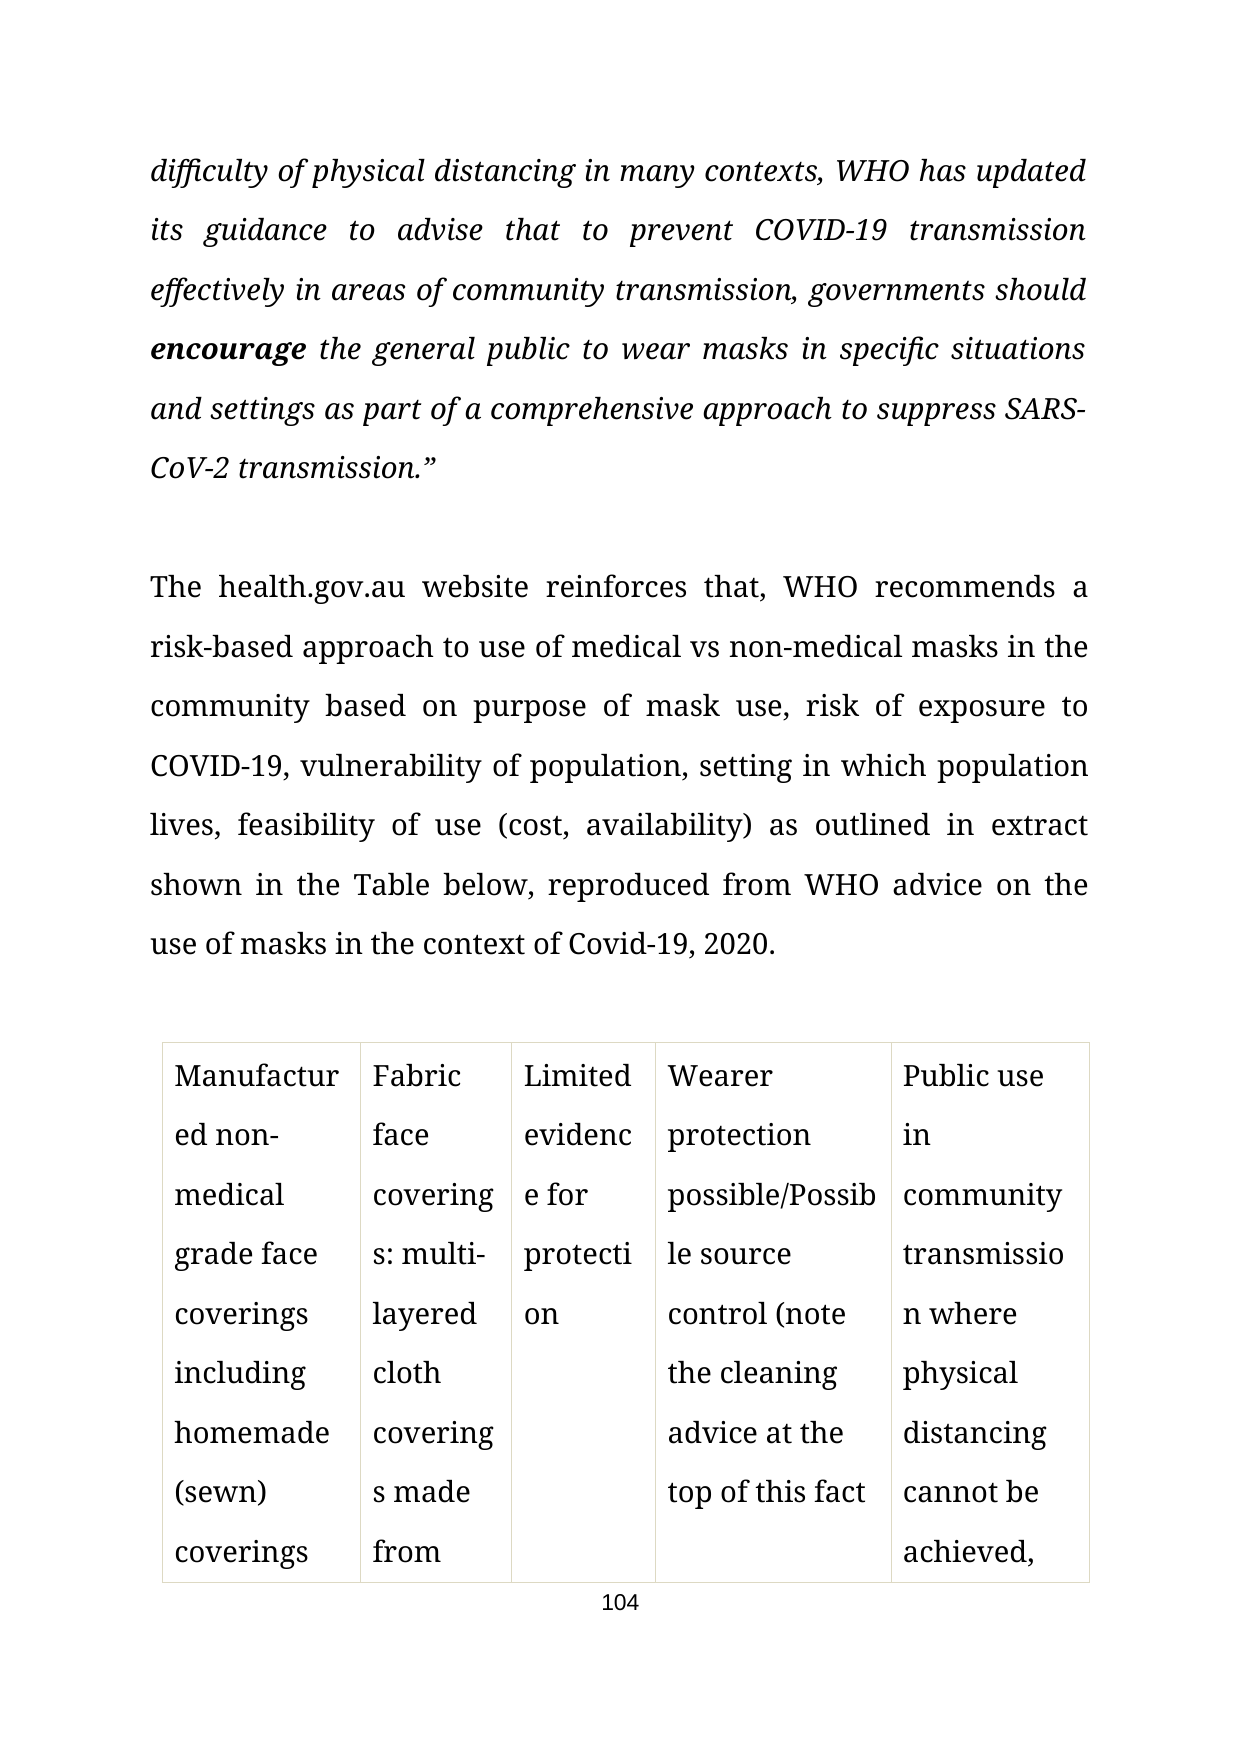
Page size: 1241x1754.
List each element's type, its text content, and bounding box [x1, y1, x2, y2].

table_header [656, 1043, 891, 1582]
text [150, 150, 1090, 487]
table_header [361, 1043, 511, 1582]
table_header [512, 1043, 655, 1582]
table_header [892, 1043, 1089, 1582]
text The health.gov.au website reinforces that, WHO recommends a risk-based approach to use of medical vs non-medical masks in the community based on purpose of mask use, risk of exposure to COVID-19, vulnerability of population, setting in which population lives, feasibility of use (cost, availability) as outlined in extract shown in the Table below, reproduced from WHO advice on the use of masks in the context of Covid-19, 2020. [150, 566, 1090, 963]
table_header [163, 1043, 360, 1582]
